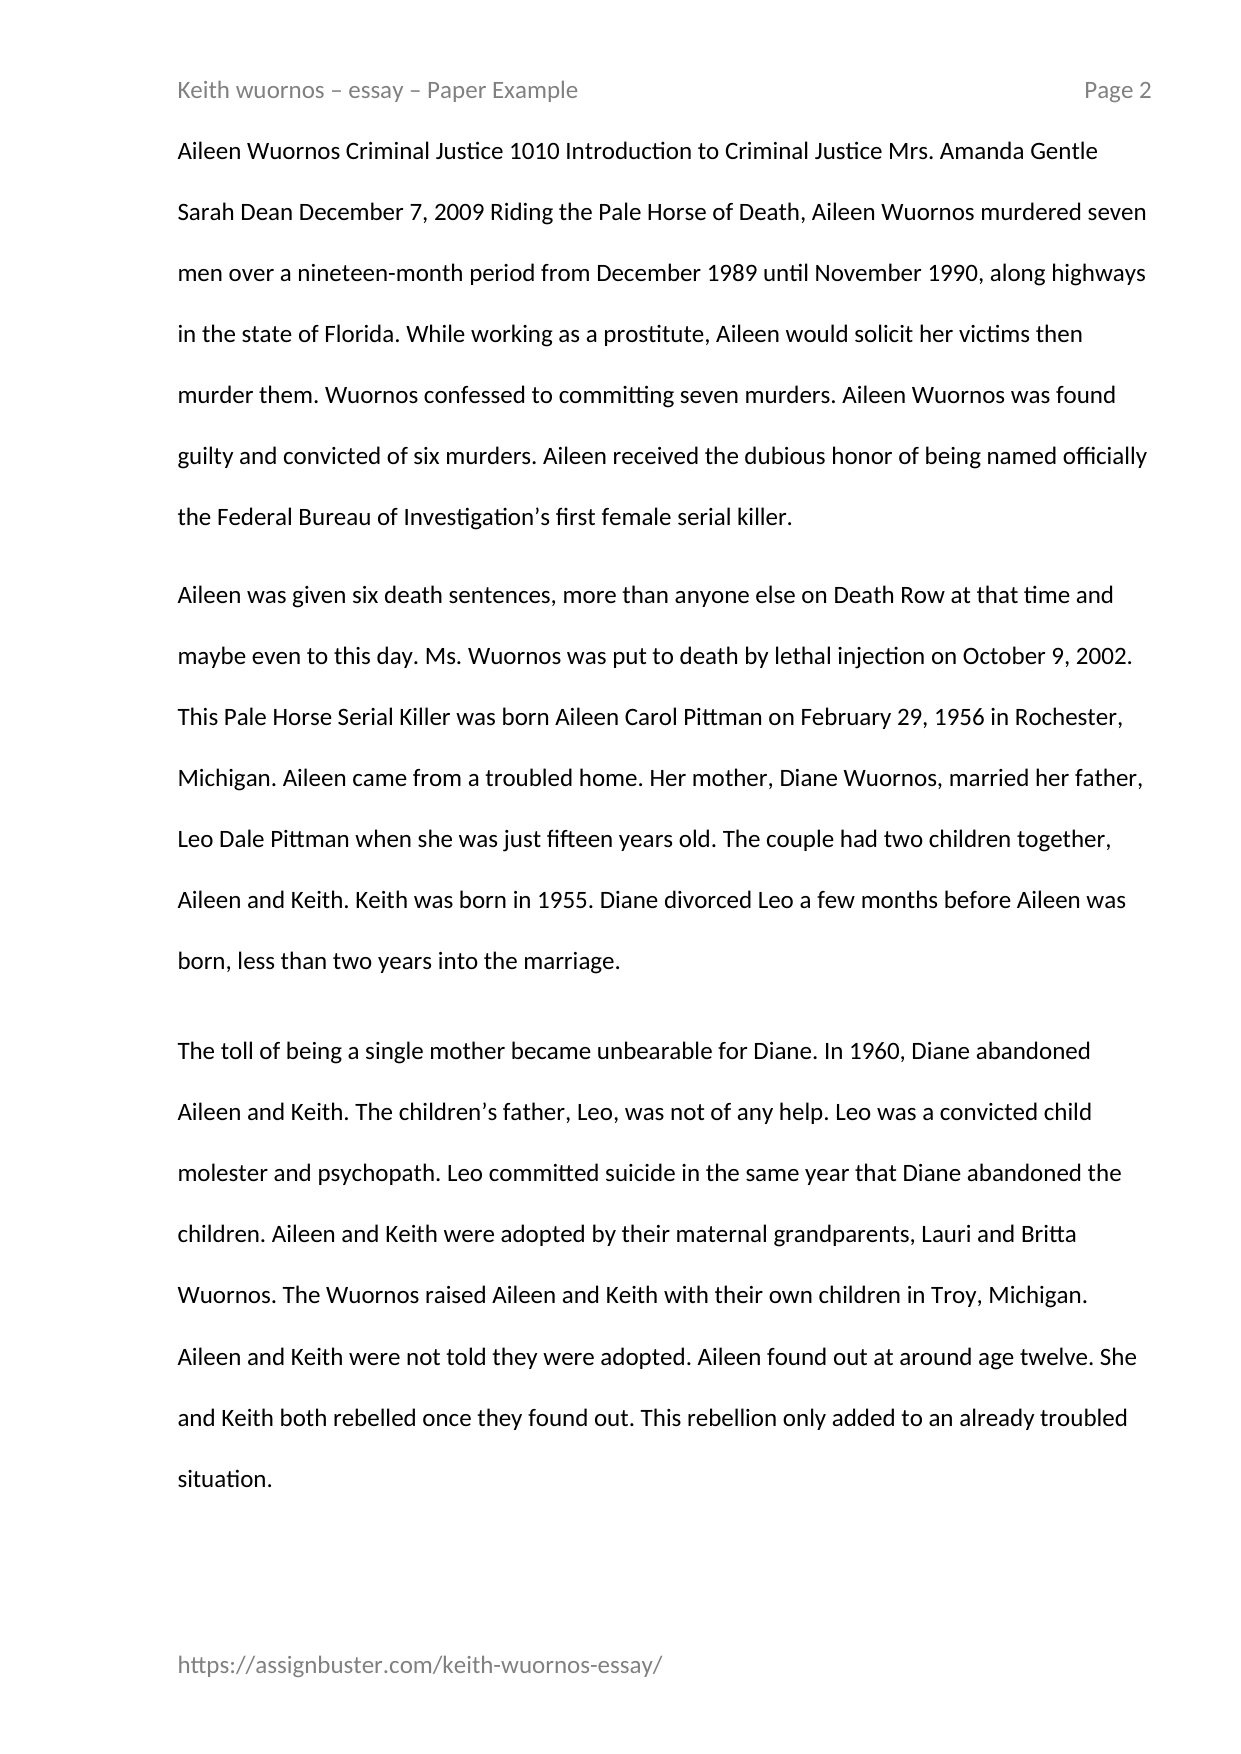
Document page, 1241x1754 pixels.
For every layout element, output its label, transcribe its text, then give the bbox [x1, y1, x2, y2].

text Aileen was given six death sentences, more than anyone else on Death Row at that time and maybe even to this day. Ms. Wuornos was put to death by lethal injection on October 9, 2002. This Pale Horse Serial Killer was born Aileen Carol Pittman on February 29, 1956 in Rochester, Michigan. Aileen came from a troubled home. Her mother, Diane Wuornos, married her father, Leo Dale Pittman when she was just fifteen years old. The couple had two children together, Aileen and Keith. Keith was born in 1955. Diane divorced Leo a few months before Aileen was born, less than two years into the marriage. [177, 579, 1152, 976]
text The toll of being a single mother became unbearable for Diane. In 1960, Diane abandoned Aileen and Keith. The children’s father, Leo, was not of any help. Leo was a convicted child molester and psychopath. Leo committed suicide in the same year that Diane abandoned the children. Aileen and Keith were adopted by their maternal grandparents, Lauri and Britta Wuornos. The Wuornos raised Aileen and Keith with their own children in Troy, Michigan. Aileen and Keith were not told they were adopted. Aileen found out at around age twelve. She and Keith both rebelled once they found out. This rebellion only added to an already troubled situation. [177, 1036, 1152, 1493]
text Aileen Wuornos Criminal Justice 1010 Introduction to Criminal Justice Mrs. Amanda Gentle Sarah Dean December 7, 2009 Riding the Pale Horse of Death, Aileen Wuornos murdered seven men over a nineteen-month period from December 1989 until November 1990, along highways in the state of Florida. While working as a prostitute, Aileen would solicit her victims then murder them. Wuornos confessed to committing seven murders. Aileen Wuornos was found guilty and convicted of six murders. Aileen received the dubious honor of being named officially the Federal Bureau of Investigation’s first female serial killer. [177, 135, 1152, 532]
